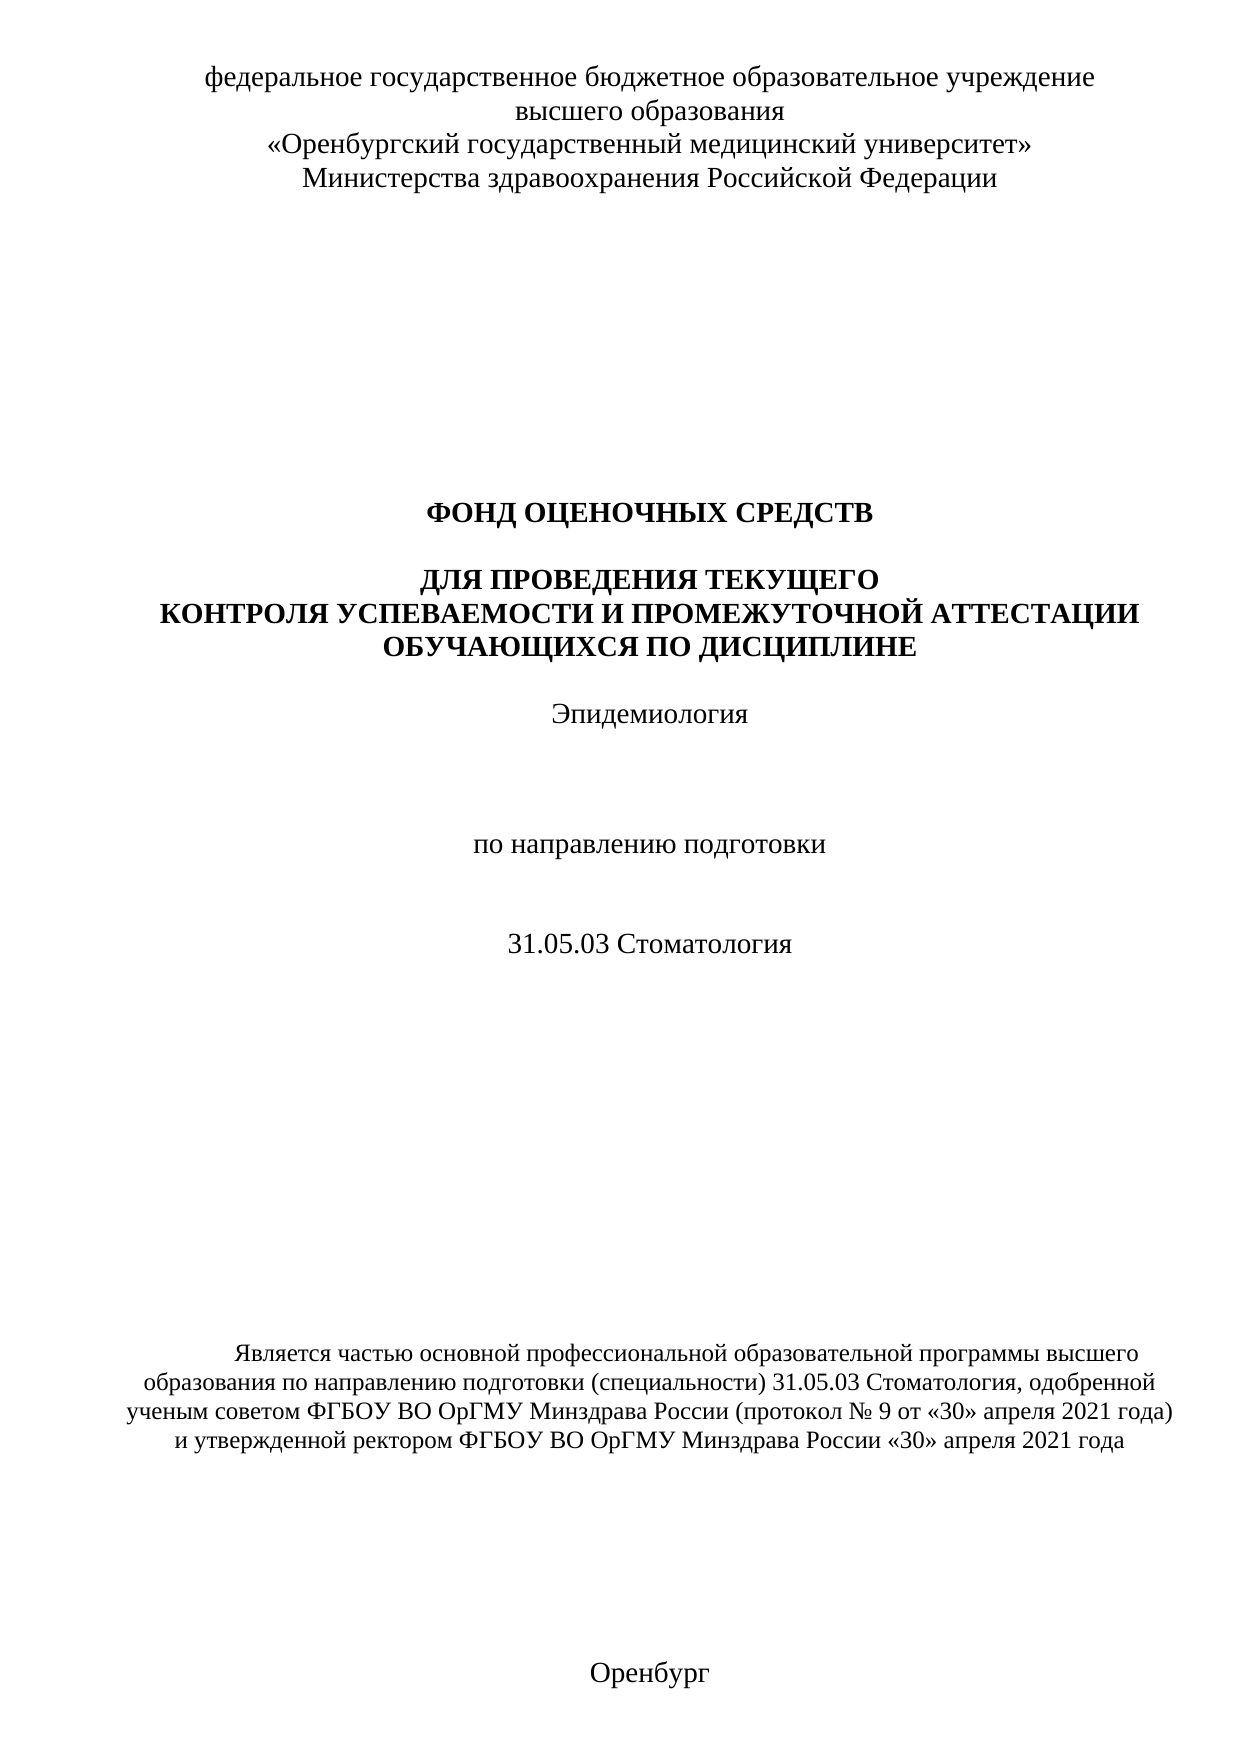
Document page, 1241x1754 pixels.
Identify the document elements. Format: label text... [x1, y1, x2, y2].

text по направлению подготовки [118, 826, 1181, 859]
text Оренбург [118, 1655, 1181, 1688]
text «Оренбургский государственный медицинский университет» [118, 126, 1181, 160]
text федеральное государственное бюджетное образовательное учреждение [118, 59, 1181, 93]
text ОБУЧАЮЩИХСЯ ПО ДИСЦИПЛИНЕ [118, 629, 1181, 663]
text Является частью основной профессиональной образовательной программы высшего образования по направлению подготовки (специальности) 31.05.03 Стоматология, одобренной ученым советом ФГБОУ ВО ОрГМУ Минздрава России (протокол № 9 от «30» апреля 2021 года) и утвержденной ректором ФГБОУ ВО ОрГМУ Минздрава России «30» апреля 2021 года [118, 1338, 1181, 1453]
text Министерства здравоохранения Российской Федерации [118, 160, 1181, 193]
text КОНТРОЛЯ УСПЕВАЕМОСТИ И ПРОМЕЖУТОЧНОЙ АТТЕСТАЦИИ [118, 596, 1181, 629]
text Эпидемиология [118, 696, 1181, 730]
text ФОНД ОЦЕНОЧНЫХ СРЕДСТВ [118, 495, 1181, 529]
text высшего образования [118, 93, 1181, 126]
text 31.05.03 Стоматология [118, 926, 1181, 960]
text ДЛЯ ПРОВЕДЕНИЯ ТЕКУЩЕГО [118, 562, 1181, 596]
